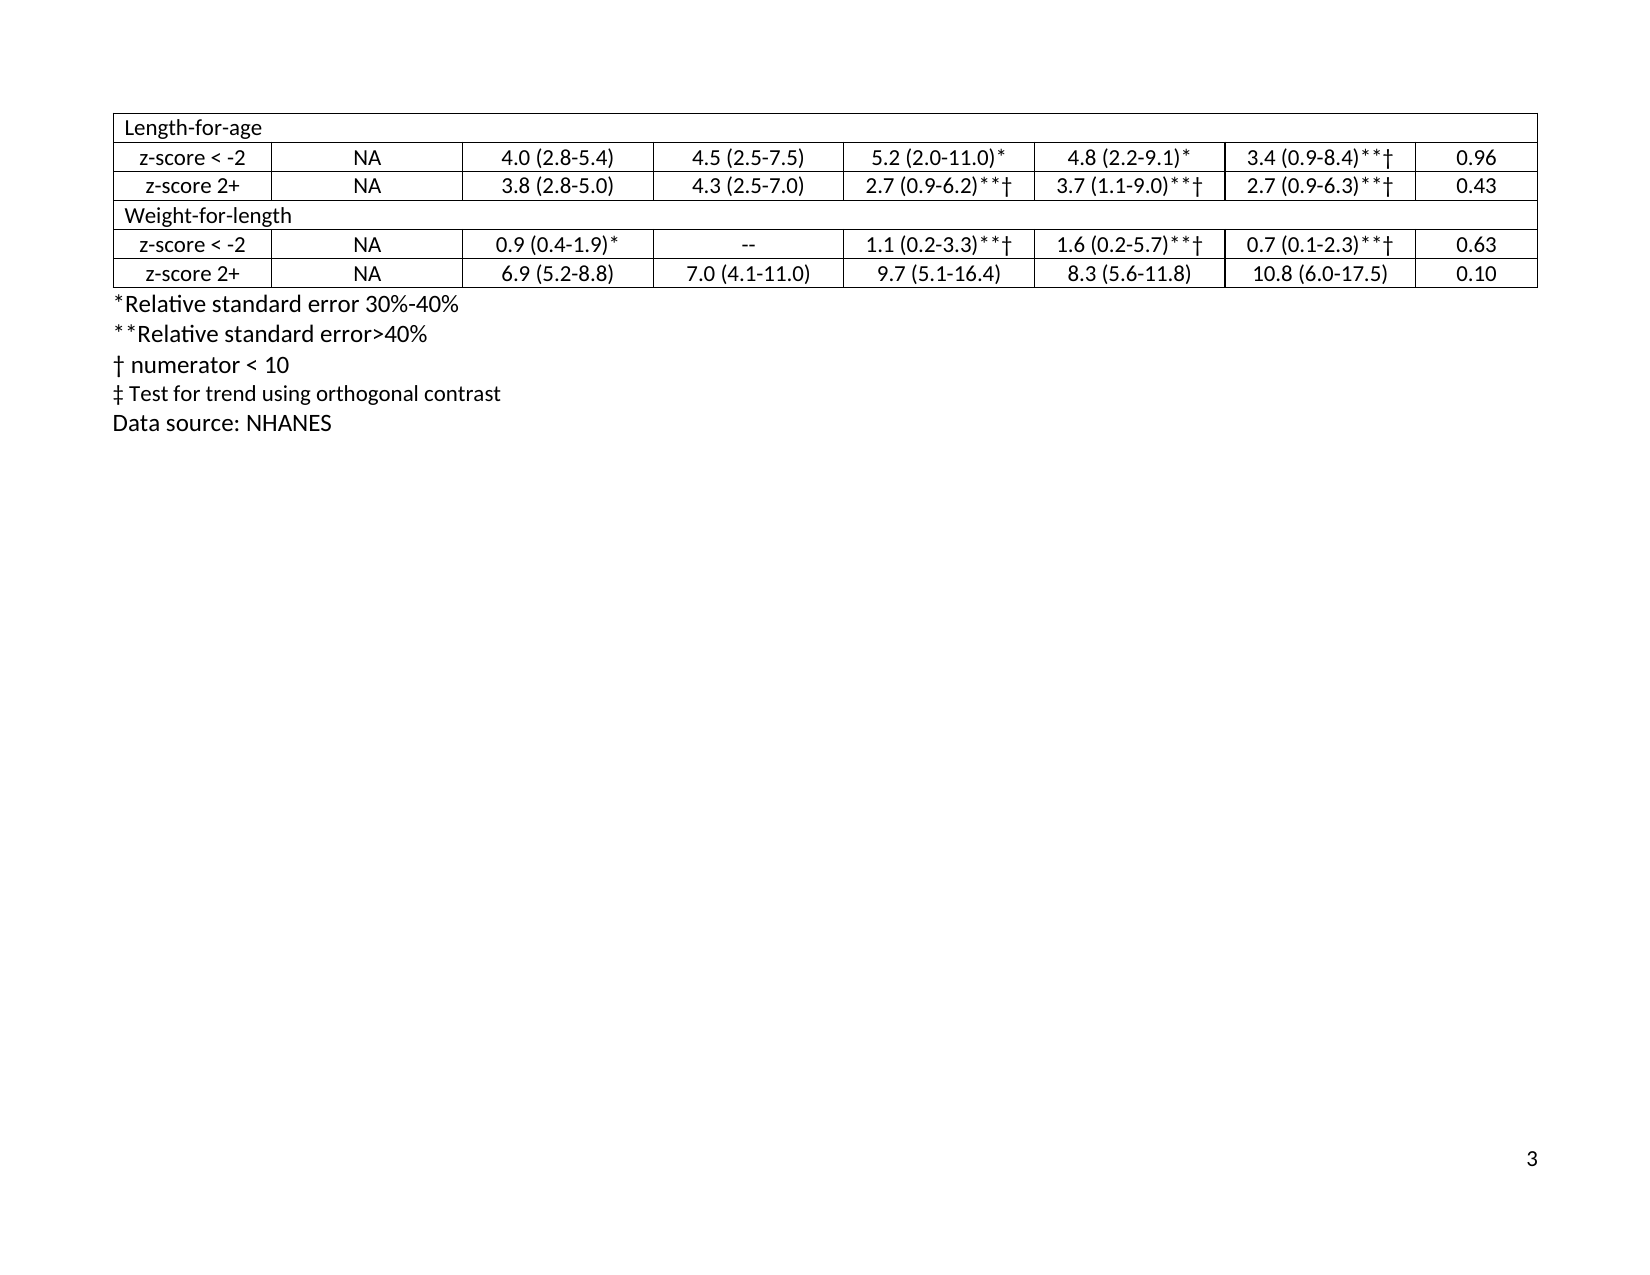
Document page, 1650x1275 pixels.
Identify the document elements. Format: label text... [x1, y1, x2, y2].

table_cell z-score < -2 [114, 143, 271, 171]
table_cell 5.2 (2.0-11.0)* [844, 143, 1034, 171]
table_cell z-score 2+ [114, 259, 271, 287]
table_cell 0.9 (0.4-1.9)* [463, 230, 653, 258]
table_cell 2.7 (0.9-6.3)**† [1226, 172, 1415, 200]
text † numerator < 10 [112, 349, 1537, 379]
table_cell 9.7 (5.1-16.4) [844, 259, 1034, 287]
table_cell 0.7 (0.1-2.3)**† [1226, 230, 1415, 258]
table_cell 3.8 (2.8-5.0) [463, 172, 653, 200]
text Data source: NHANES [112, 407, 1537, 438]
table_cell 0.63 [1416, 230, 1537, 258]
table_cell 1.1 (0.2-3.3)**† [844, 230, 1034, 258]
table_cell 10.8 (6.0-17.5) [1226, 259, 1415, 287]
table_cell z-score < -2 [114, 230, 271, 258]
table_cell 0.10 [1416, 259, 1537, 287]
table_cell NA [272, 143, 462, 171]
table_cell 6.9 (5.2-8.8) [463, 259, 653, 287]
text *Relative standard error 30%-40% [112, 288, 1537, 318]
table_cell 4.5 (2.5-7.5) [654, 143, 843, 171]
table_cell 7.0 (4.1-11.0) [654, 259, 843, 287]
table_cell 4.8 (2.2-9.1)* [1035, 143, 1224, 171]
table_cell 8.3 (5.6-11.8) [1035, 259, 1224, 287]
table_cell 2.7 (0.9-6.2)**† [844, 172, 1034, 200]
table_cell -- [654, 230, 843, 258]
table_cell NA [272, 172, 462, 200]
table_cell 4.3 (2.5-7.0) [654, 172, 843, 200]
text ‡ Test for trend using orthogonal contrast [112, 379, 1537, 407]
table_cell NA [272, 259, 462, 287]
text **Relative standard error>40% [112, 318, 1537, 349]
table_cell 0.43 [1416, 172, 1537, 200]
table_cell NA [272, 230, 462, 258]
table_cell z-score 2+ [114, 172, 271, 200]
table_cell 3.4 (0.9-8.4)**† [1226, 143, 1415, 171]
table_cell Weight-for-length [114, 201, 1537, 229]
table_cell 0.96 [1416, 143, 1537, 171]
table_cell Length-for-age [114, 114, 1537, 142]
table_cell 4.0 (2.8-5.4) [463, 143, 653, 171]
table_cell 3.7 (1.1-9.0)**† [1035, 172, 1224, 200]
table_cell 1.6 (0.2-5.7)**† [1035, 230, 1224, 258]
